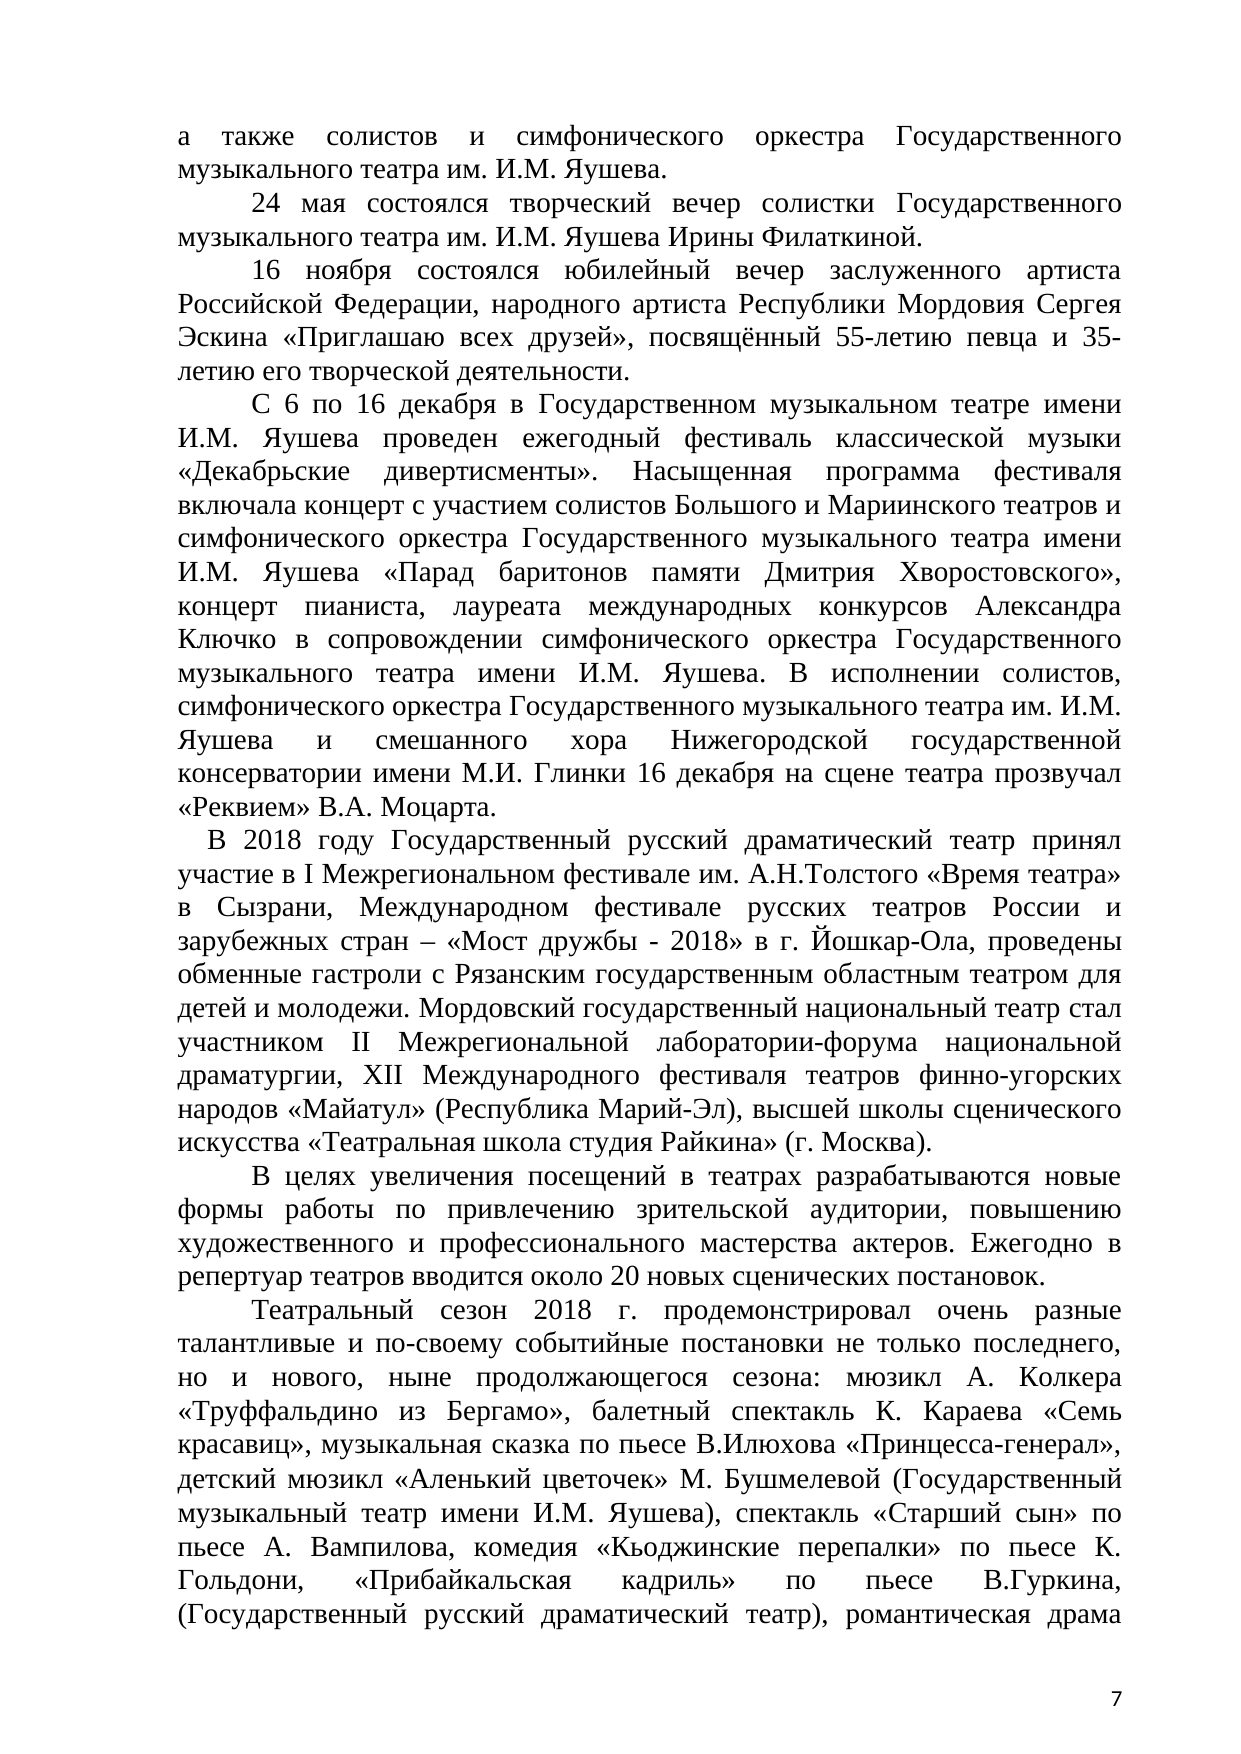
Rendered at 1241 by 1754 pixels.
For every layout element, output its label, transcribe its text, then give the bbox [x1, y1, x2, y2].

text С 6 по 16 декабря в Государственном музыкальном театре имени И.М. Яушева проведен ежегодный фестиваль классической музыки «Декабрьские дивертисменты». Насыщенная программа фестиваля включала концерт с участием солистов Большого и Мариинского театров и симфонического оркестра Государственного музыкального театра имени И.М. Яушева «Парад баритонов памяти Дмитрия Хворостовского», концерт пианиста, лауреата международных конкурсов Александра Ключко в сопровождении симфонического оркестра Государственного музыкального театра имени И.М. Яушева. В исполнении солистов, симфонического оркестра Государственного музыкального театра им. И.М. Яушева и смешанного хора Нижегородской государственной консерватории имени М.И. Глинки 16 декабря на сцене театра прозвучал «Реквием» В.А. Моцарта. [177, 386, 1122, 822]
text В целях увеличения посещений в театрах разрабатываются новые формы работы по привлечению зрительской аудитории, повышению художественного и профессионального мастерства актеров. Ежегодно в репертуар театров вводится около 20 новых сценических постановок. [177, 1158, 1122, 1292]
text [177, 1292, 1122, 1629]
text 24 мая состоялся творческий вечер солистки Государственного музыкального театра им. И.М. Яушева Ирины Филаткиной. [177, 185, 1122, 252]
text В 2018 году Государственный русский драматический театр принял участие в I Межрегиональном фестивале им. А.Н.Толстого «Время театра» в Сызрани, Международном фестивале русских театров России и зарубежных стран – «Мост дружбы - 2018» в г. Йошкар-Ола, проведены обменные гастроли с Рязанским государственным областным театром для детей и молодежи. Мордовский государственный национальный театр стал участником II Межрегиональной лаборатории-форума национальной драматургии, XII Международного фестиваля театров финно-угорских народов «Майатул» (Республика Марий-Эл), высшей школы сценического искусства «Театральная школа студия Райкина» (г. Москва). [177, 822, 1122, 1024]
text 16 ноября состоялся юбилейный вечер заслуженного артиста Российской Федерации, народного артиста Республики Мордовия Сергея Эскина «Приглашаю всех друзей», посвящённый 55-летию певца и 35-летию его творческой деятельности. [177, 252, 1122, 386]
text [177, 118, 1122, 185]
text В 2018 году Государственный русский драматический театр принял участие в I Межрегиональном фестивале им. А.Н.Толстого «Время театра» в Сызрани, Международном фестивале русских театров России и зарубежных стран – «Мост дружбы - 2018» в г. Йошкар-Ола, проведены обменные гастроли с Рязанским государственным областным театром для детей и молодежи. Мордовский государственный национальный театр стал участником II Межрегиональной лаборатории-форума национальной драматургии, XII Международного фестиваля театров финно-угорских народов «Майатул» (Республика Марий-Эл), высшей школы сценического искусства «Театральная школа студия Райкина» (г. Москва). [177, 1057, 1122, 1158]
